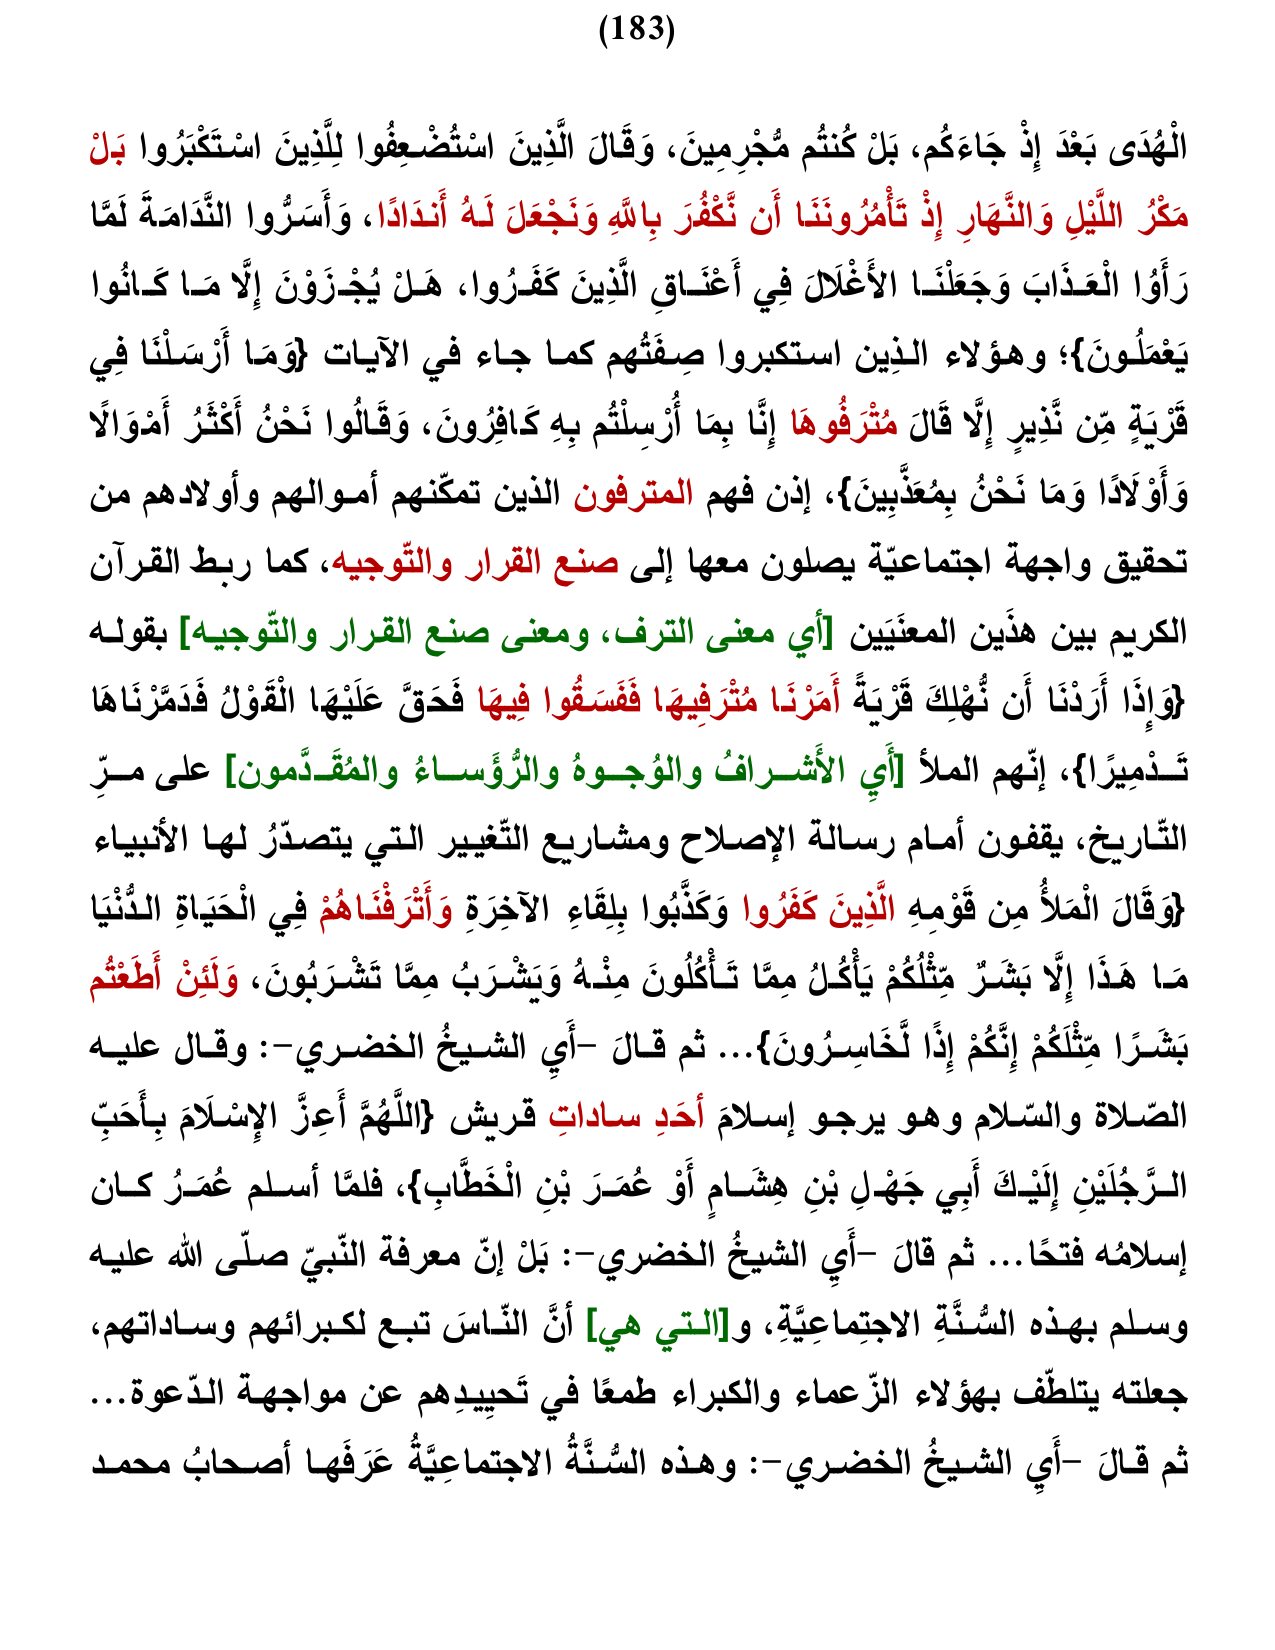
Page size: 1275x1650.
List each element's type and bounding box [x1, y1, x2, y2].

text [89, 111, 1186, 1496]
